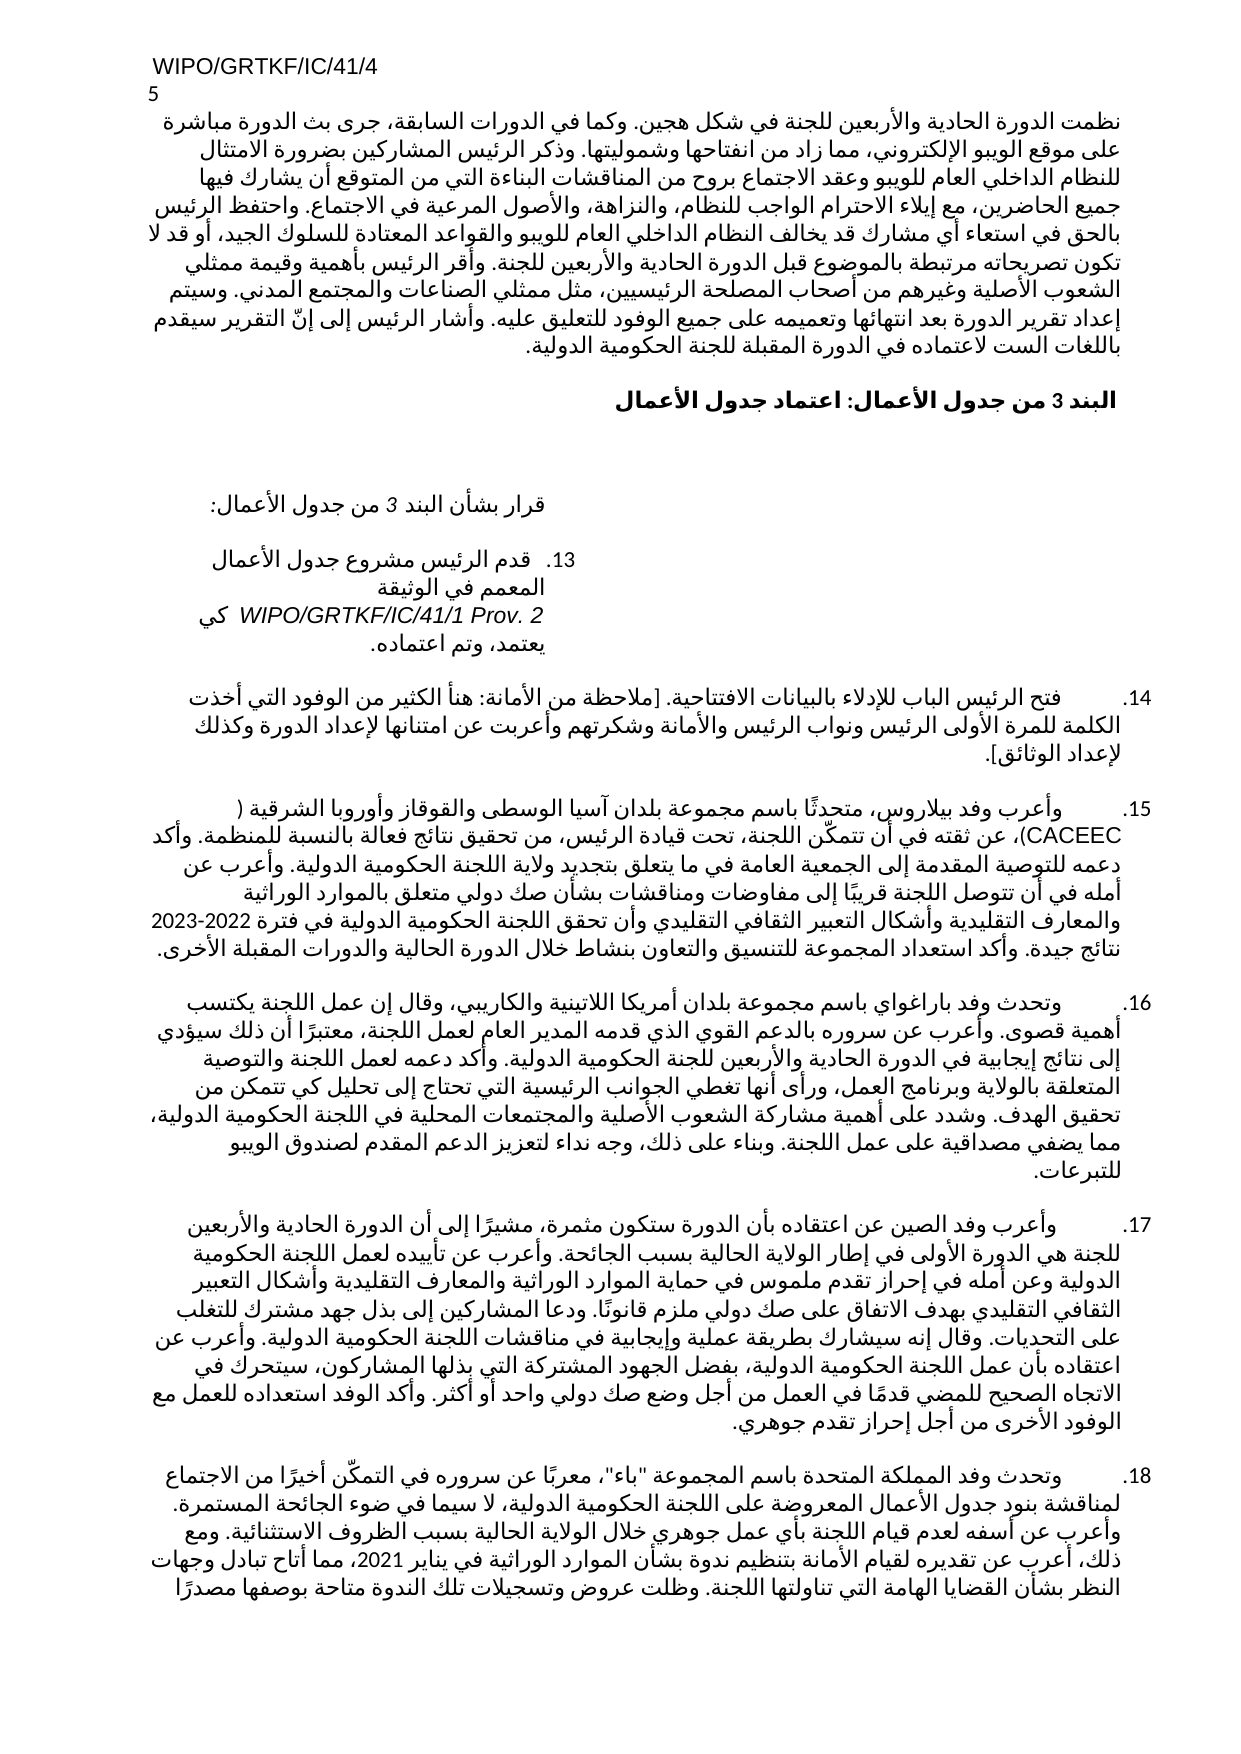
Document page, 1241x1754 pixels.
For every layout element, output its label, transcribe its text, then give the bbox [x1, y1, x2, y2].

list قرار بشأن البند 3 من جدول الأعمال: [148, 490, 546, 518]
subtitle البند 3 من جدول الأعمال: اعتماد جدول الأعمال [148, 386, 1122, 414]
list وتحدث وفد باراغواي باسم مجموعة بلدان أمريكا اللاتينية والكاريبي، وقال إن عمل اللجنة يكتسب أهمية قصوى. وأعرب عن سروره بالدعم القوي الذي قدمه المدير العام لعمل اللجنة، معتبرًا أن ذلك سيؤدي إلى نتائج إيجابية في الدورة الحادية والأربعين للجنة الحكومية الدولية. وأكد دعمه لعمل اللجنة والتوصية المتعلقة بالولاية وبرنامج العمل، ورأى أنها تغطي الجوانب الرئيسية التي تحتاج إلى تحليل كي تتمكن من تحقيق الهدف. وشدد على أهمية مشاركة الشعوب الأصلية والمجتمعات المحلية في اللجنة الحكومية الدولية، مما يضفي مصداقية على عمل اللجنة. وبناء على ذلك، وجه نداء لتعزيز الدعم المقدم لصندوق الويبو للتبرعات. [148, 988, 1122, 1184]
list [148, 1461, 1122, 1601]
list فتح الرئيس الباب للإدلاء بالبيانات الافتتاحية. [ملاحظة من الأمانة: هنأ الكثير من الوفود التي أخذت الكلمة للمرة الأولى الرئيس ونواب الرئيس والأمانة وشكرتهم وأعربت عن امتنانها لإعداد الدورة وكذلك لإعداد الوثائق]. [148, 683, 1122, 767]
list وأعرب وفد بيلاروس، متحدثًا باسم مجموعة بلدان آسيا الوسطى والقوقاز وأوروبا الشرقية (CACEEC)، عن ثقته في أن تتمكّن اللجنة، تحت قيادة الرئيس، من تحقيق نتائج فعالة بالنسبة للمنظمة. وأكد دعمه للتوصية المقدمة إلى الجمعية العامة في ما يتعلق بتجديد ولاية اللجنة الحكومية الدولية. وأعرب عن أمله في أن تتوصل اللجنة قريبًا إلى مفاوضات ومناقشات بشأن صك دولي متعلق بالموارد الوراثية والمعارف التقليدية وأشكال التعبير الثقافي التقليدي وأن تحقق اللجنة الحكومية الدولية في فترة 2022-2023 نتائج جيدة. وأكد استعداد المجموعة للتنسيق والتعاون بنشاط خلال الدورة الحالية والدورات المقبلة الأخرى. [148, 794, 1122, 962]
list وأعرب وفد الصين عن اعتقاده بأن الدورة ستكون مثمرة، مشيرًا إلى أن الدورة الحادية والأربعين للجنة هي الدورة الأولى في إطار الولاية الحالية بسبب الجائحة. وأعرب عن تأييده لعمل اللجنة الحكومية الدولية وعن أمله في إحراز تقدم ملموس في حماية الموارد الوراثية والمعارف التقليدية وأشكال التعبير الثقافي التقليدي بهدف الاتفاق على صك دولي ملزم قانونًا. ودعا المشاركين إلى بذل جهد مشترك للتغلب على التحديات. وقال إنه سيشارك بطريقة عملية وإيجابية في مناقشات اللجنة الحكومية الدولية. وأعرب عن اعتقاده بأن عمل اللجنة الحكومية الدولية، بفضل الجهود المشتركة التي بذلها المشاركون، سيتحرك في الاتجاه الصحيح للمضي قدمًا في العمل من أجل وضع صك دولي واحد أو أكثر. وأكد الوفد استعداده للعمل مع الوفود الأخرى من أجل إحراز تقدم جوهري. [148, 1211, 1122, 1435]
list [148, 107, 1122, 360]
list قدم الرئيس مشروع جدول الأعمال المعمم في الوثيقة WIPO/GRTKF/IC/41/1 Prov. 2 كي يعتمد، وتم اعتماده. [148, 545, 546, 657]
